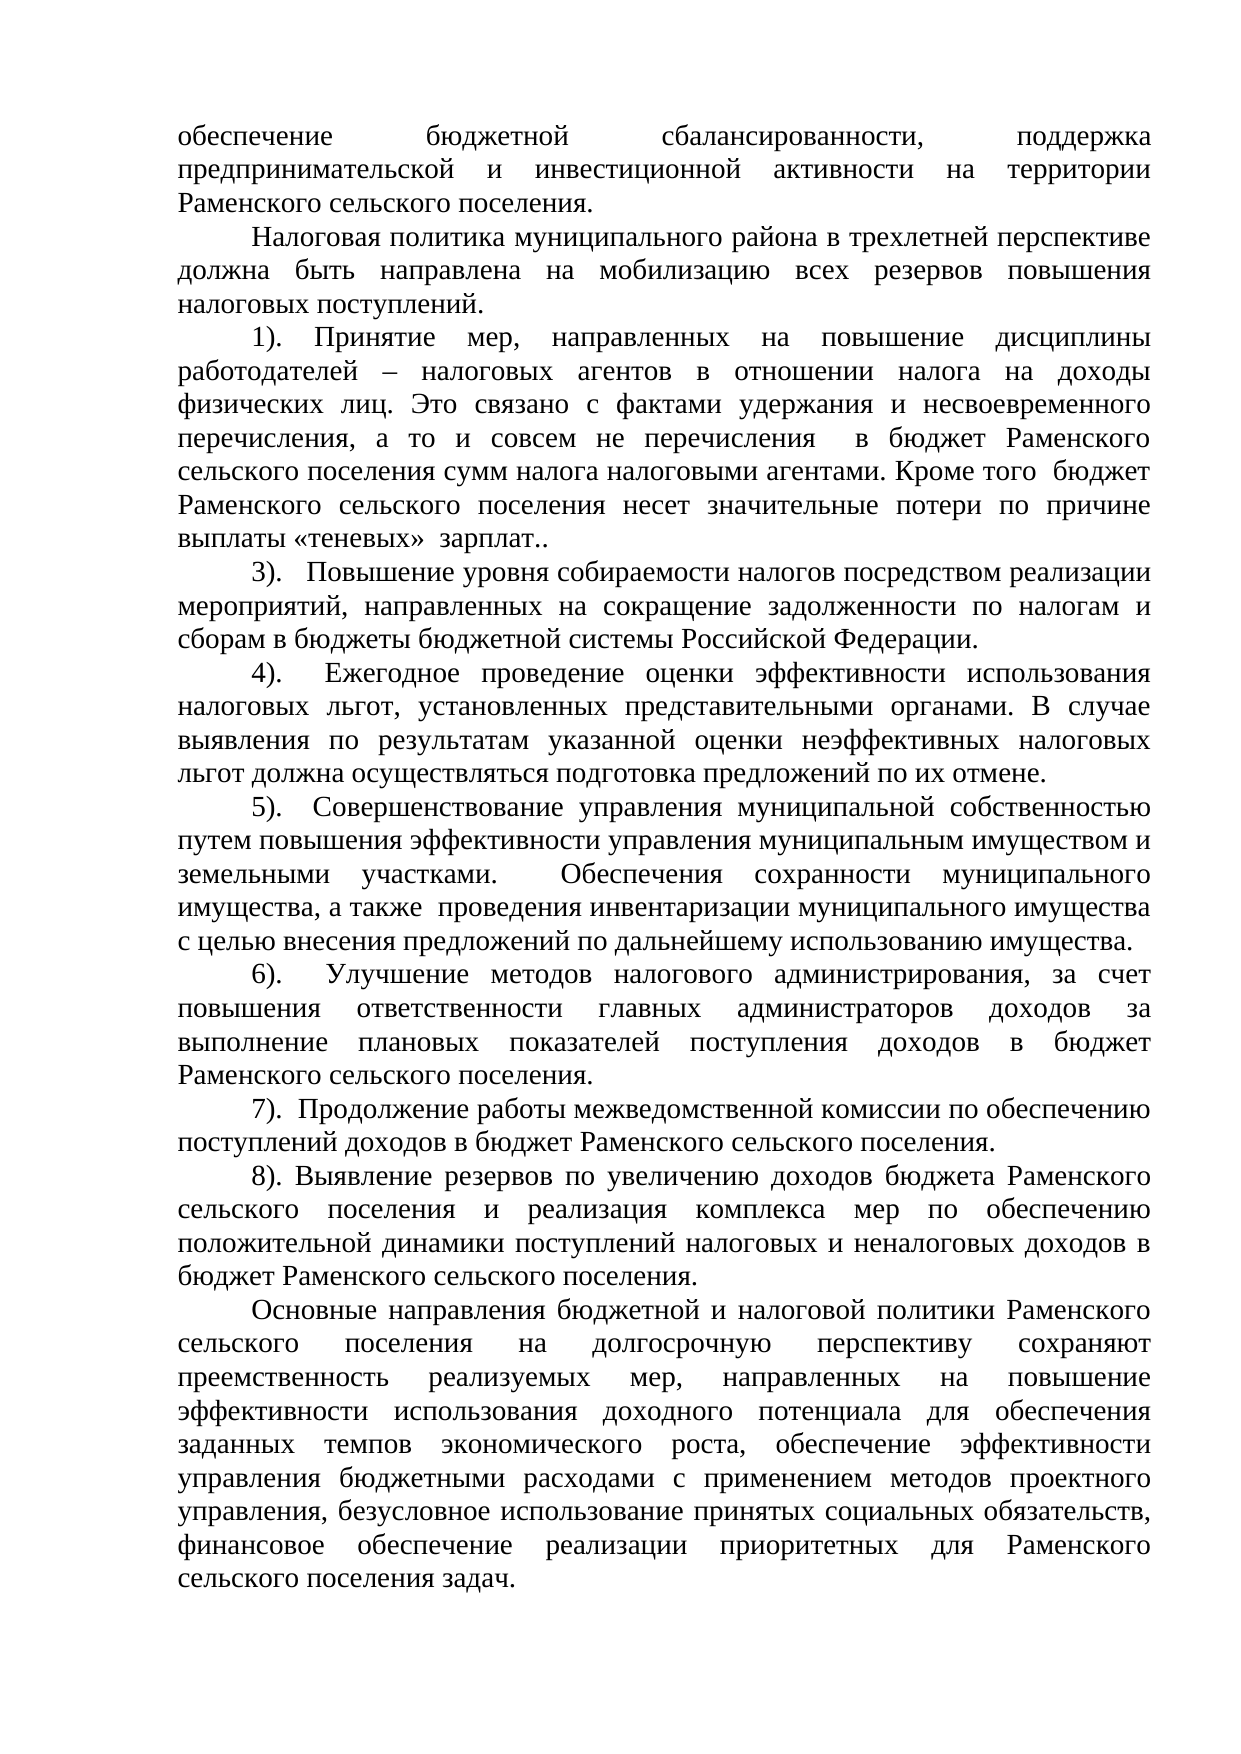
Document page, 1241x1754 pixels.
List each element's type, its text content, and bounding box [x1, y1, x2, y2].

text 5). Совершенствование управления муниципальной собственностью путем повышения эффективности управления муниципальным имуществом и земельными участками. Обеспечения сохранности муниципального имущества, а также проведения инвентаризации муниципального имущества с целью внесения предложений по дальнейшему использованию имущества. [177, 789, 1152, 957]
text Основные направления бюджетной и налоговой политики Раменского сельского поселения на долгосрочную перспективу сохраняют преемственность реализуемых мер, направленных на повышение эффективности использования доходного потенциала для обеспечения заданных темпов экономического роста, обеспечение эффективности управления бюджетными расходами с применением методов проектного управления, безусловное использование принятых социальных обязательств, финансовое обеспечение реализации приоритетных для Раменского сельского поселения задач. [177, 1292, 1152, 1594]
text Налоговая политика муниципального района в трехлетней перспективе должна быть направлена на мобилизацию всех резервов повышения налоговых поступлений. [177, 219, 1152, 319]
text 6). Улучшение методов налогового администрирования, за счет повышения ответственности главных администраторов доходов за выполнение плановых показателей поступления доходов в бюджет Раменского сельского поселения. [177, 957, 1152, 1091]
text 4). Ежегодное проведение оценки эффективности использования налоговых льгот, установленных представительными органами. В случае выявления по результатам указанной оценки неэффективных налоговых льгот должна осуществляться подготовка предложений по их отмене. [177, 655, 1152, 789]
text 8). Выявление резервов по увеличению доходов бюджета Раменского сельского поселения и реализация комплекса мер по обеспечению положительной динамики поступлений налоговых и неналоговых доходов в бюджет Раменского сельского поселения. [177, 1158, 1152, 1292]
text 1). Принятие мер, направленных на повышение дисциплины работодателей – налоговых агентов в отношении налога на доходы физических лиц. Это связано с фактами удержания и несвоевременного перечисления, а то и совсем не перечисления в бюджет Раменского сельского поселения сумм налога налоговыми агентами. Кроме того бюджет Раменского сельского поселения несет значительные потери по причине выплаты «теневых» зарплат.. [177, 319, 1152, 554]
text 3). Повышение уровня собираемости налогов посредством реализации мероприятий, направленных на сокращение задолженности по налогам и сборам в бюджеты бюджетной системы Российской Федерации. [177, 554, 1152, 655]
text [177, 118, 1152, 219]
text 7). Продолжение работы межведомственной комиссии по обеспечению поступлений доходов в бюджет Раменского сельского поселения. [177, 1091, 1152, 1158]
